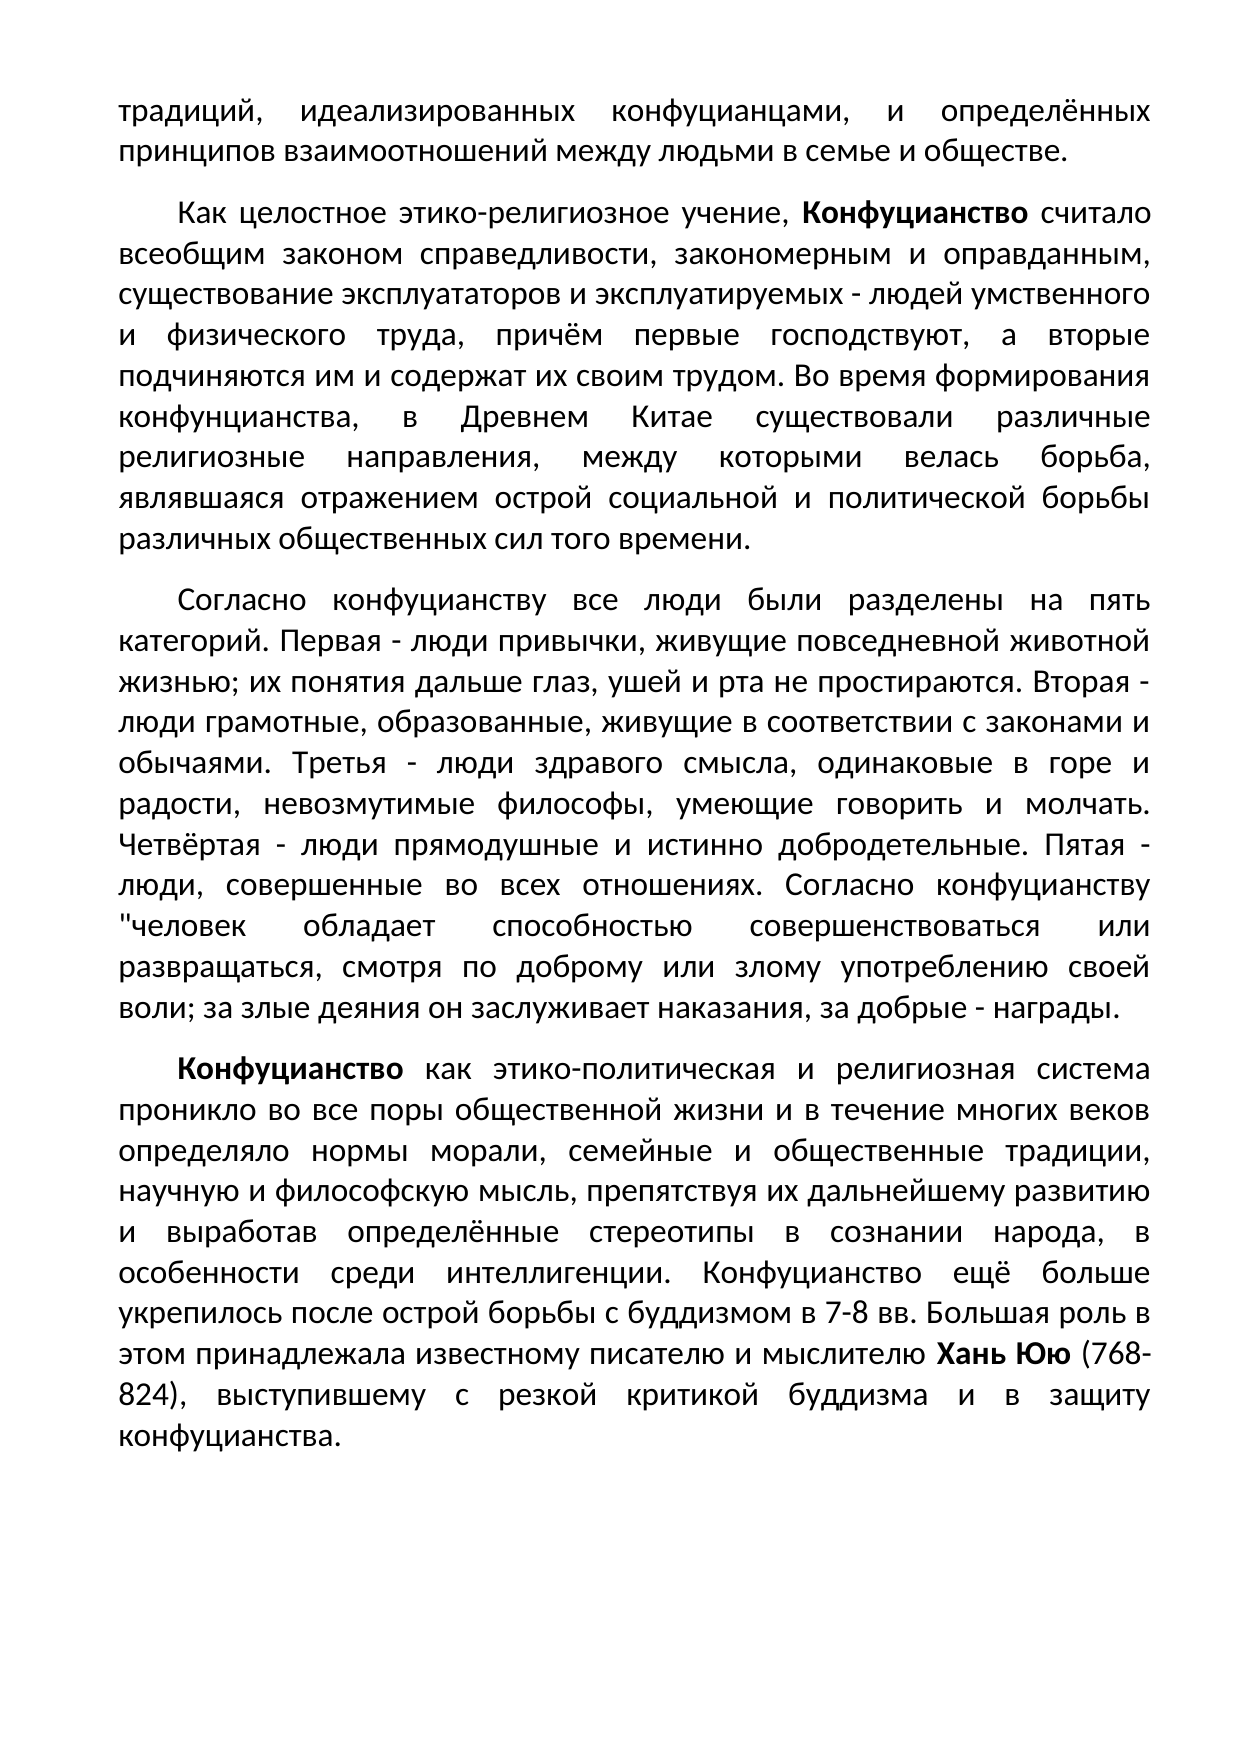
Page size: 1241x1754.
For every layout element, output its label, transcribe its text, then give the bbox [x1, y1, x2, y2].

text Согласно конфуцианству все люди были разделены на пять категорий. Первая - люди привычки, живущие повседневной животной жизнью; их понятия дальше глаз, ушей и рта не простираются. Вторая - люди грамотные, образованные, живущие в соответствии с законами и обычаями. Третья - люди здравого смысла, одинаковые в горе и радости, невозмутимые философы, умеющие говорить и молчать. Четвёртая - люди прямодушные и истинно добродетельные. Пятая - люди, совершенные во всех отношениях. Согласно конфуцианству "человек обладает способностью совершенствоваться или развращаться, смотря по доброму или злому употреблению своей воли; за злые деяния он заслуживает наказания, за добрые - награды. [118, 578, 1152, 1026]
text Конфуцианство как этико-политическая и религиозная система проникло во все поры общественной жизни и в течение многих веков определяло нормы морали, семейные и общественные традиции, научную и философскую мысль, препятствуя их дальнейшему развитию и выработав определённые стереотипы в сознании народа, в особенности среди интеллигенции. Конфуцианство ещё больше укрепилось после острой борьбы с буддизмом в 7-8 вв. Большая роль в этом принадлежала известному писателю и мыслителю Хань Юю (768-824), выступившему с резкой критикой буддизма и в защиту конфуцианства. [118, 1047, 1152, 1454]
text Как целостное этико-религиозное учение, Конфуцианство считало всеобщим законом справедливости, закономерным и оправданным, существование эксплуататоров и эксплуатируемых - людей умственного и физического труда, причём первые господствуют, а вторые подчиняются им и содержат их своим трудом. Во время формирования конфунцианства, в Древнем Китае существовали различные религиозные направления, между которыми велась борьба, являвшаяся отражением острой социальной и политической борьбы различных общественных сил того времени. [118, 191, 1152, 557]
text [118, 89, 1152, 170]
